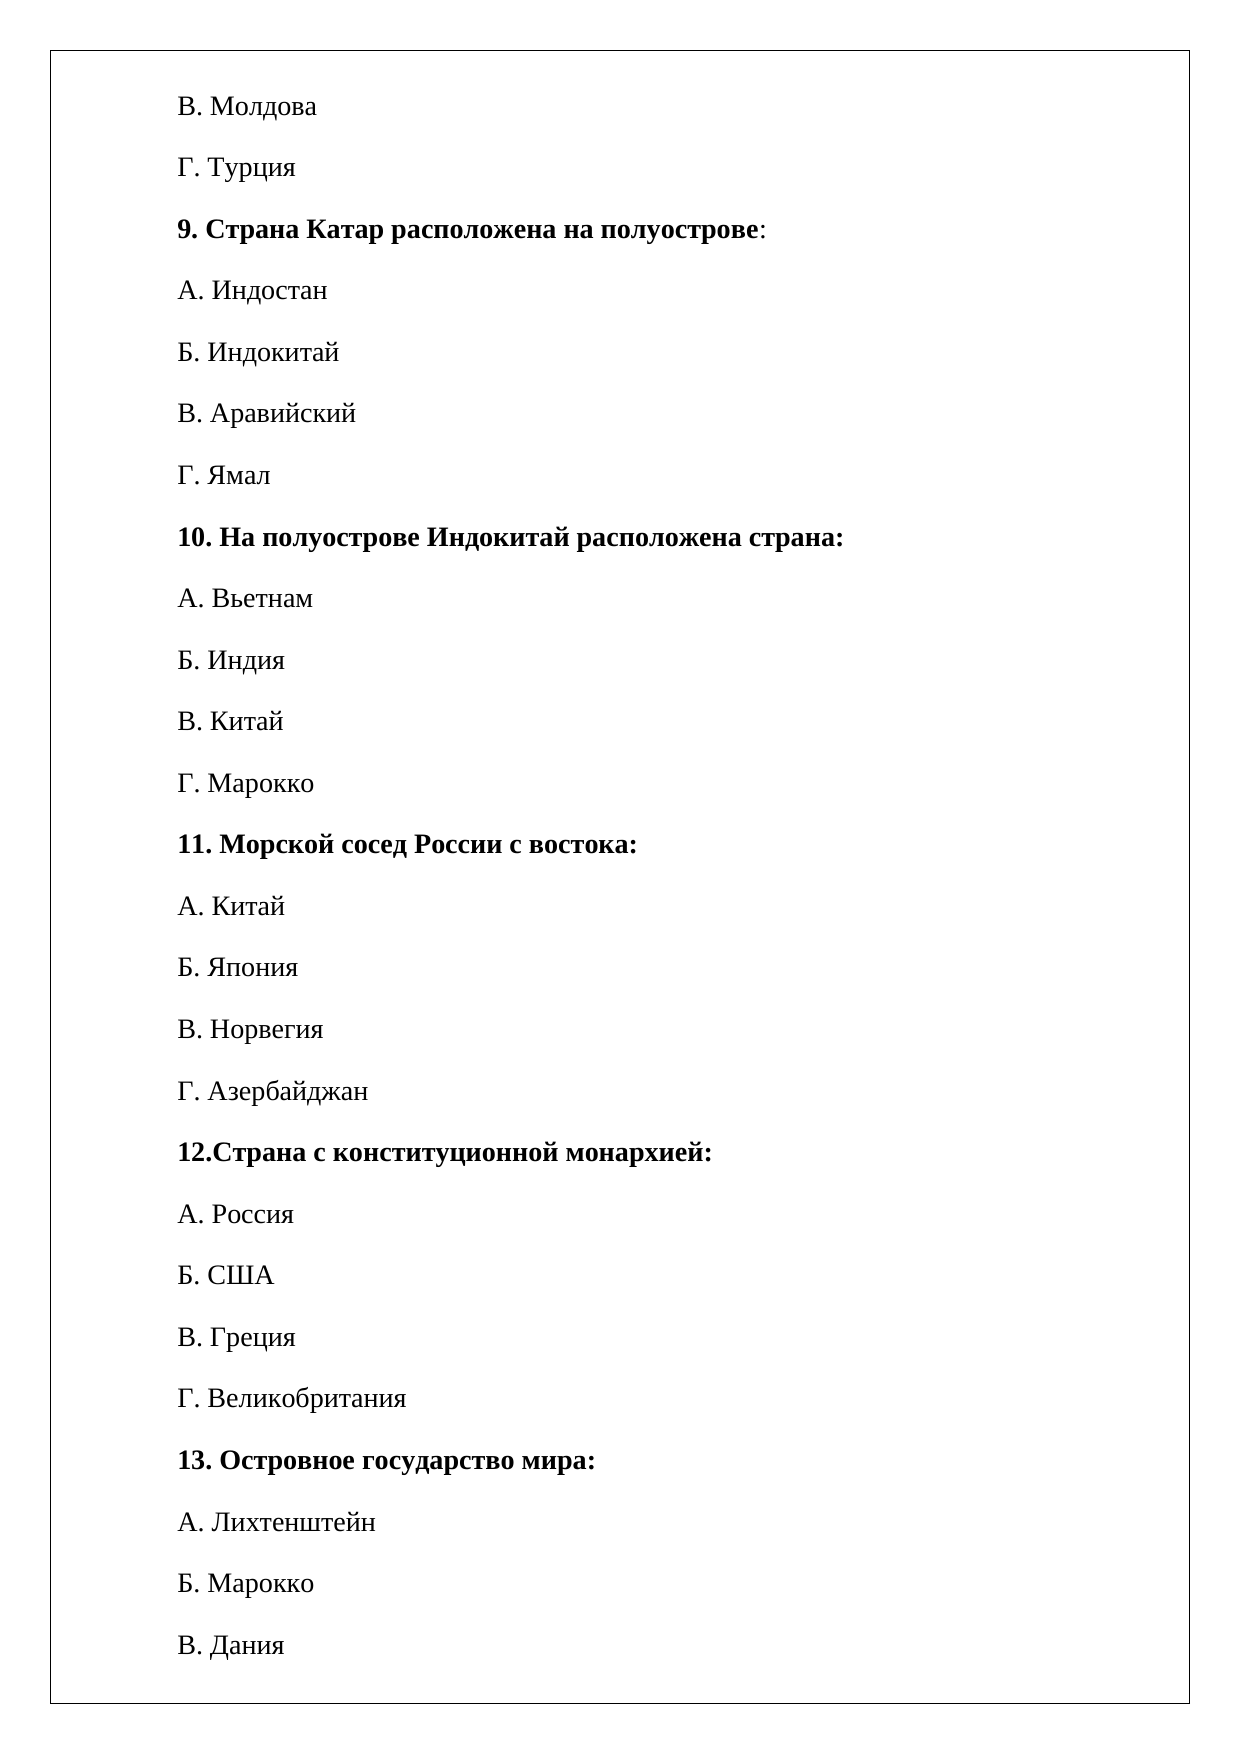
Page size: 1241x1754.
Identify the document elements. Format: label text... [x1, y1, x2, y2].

text Б. США [177, 1258, 1152, 1291]
text Б. Индокитай [177, 335, 1152, 367]
text 11. Морской сосед России с востока: [177, 827, 1152, 860]
text В. Норвегия [177, 1012, 1152, 1044]
text В. Китай [177, 704, 1152, 737]
text Б. Индия [177, 643, 1152, 675]
text В. Дания [177, 1628, 1152, 1660]
text Г. Азербайджан [177, 1074, 1152, 1106]
text 9. Страна Катар расположена на полуострове: [177, 212, 1152, 244]
text А. Лихтенштейн [177, 1504, 1152, 1537]
text А. Индостан [177, 273, 1152, 306]
text А. Китай [177, 889, 1152, 921]
text Г. Ямал [177, 458, 1152, 490]
text А. Россия [177, 1197, 1152, 1229]
text А. Вьетнам [177, 581, 1152, 613]
text Г. Турция [177, 150, 1152, 183]
text Б. Япония [177, 951, 1152, 983]
text В. Аравийский [177, 396, 1152, 429]
text Г. Марокко [177, 766, 1152, 798]
text Б. Марокко [177, 1566, 1152, 1598]
text 10. На полуострове Индокитай расположена страна: [177, 519, 1152, 552]
text В. Молдова [177, 89, 1152, 121]
text Г. Великобритания [177, 1381, 1152, 1414]
text 13. Островное государство мира: [177, 1443, 1152, 1475]
text В. Греция [177, 1320, 1152, 1352]
text 12.Страна с конституционной монархией: [177, 1135, 1152, 1168]
